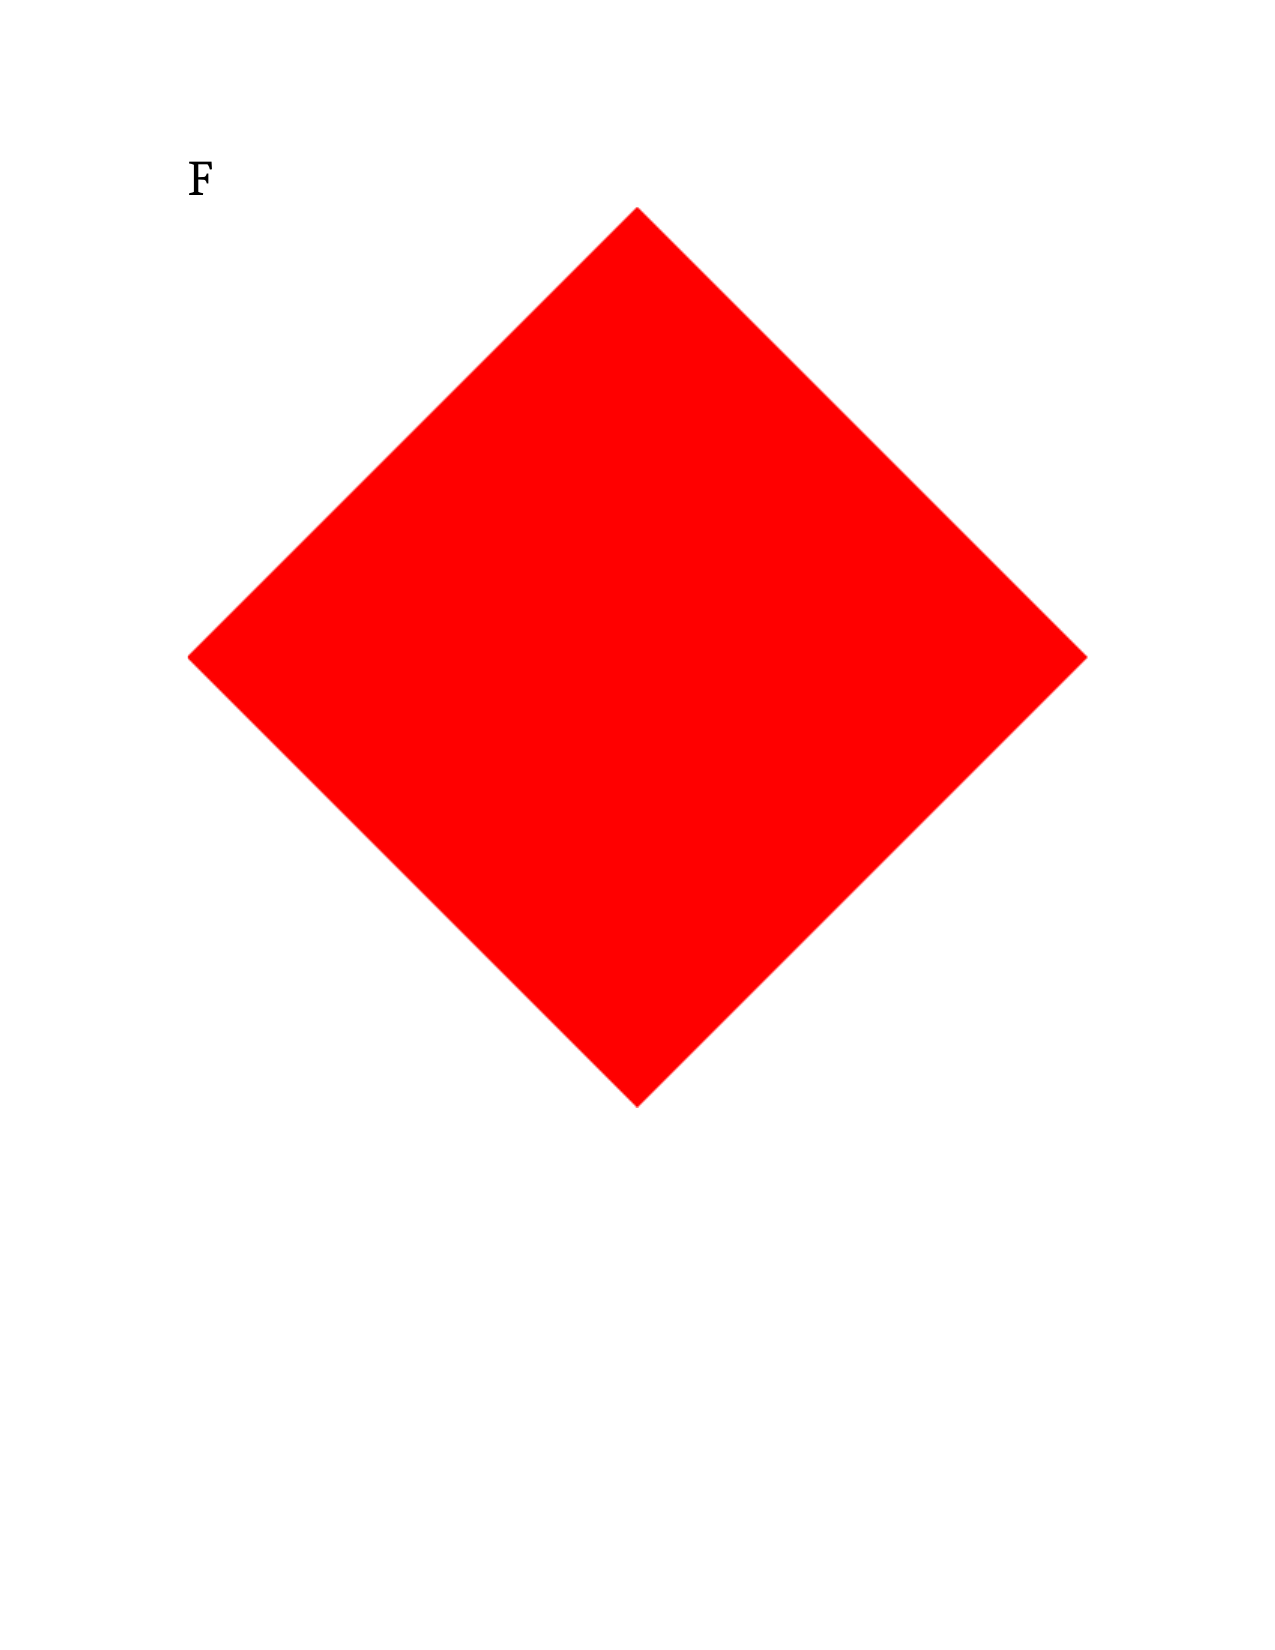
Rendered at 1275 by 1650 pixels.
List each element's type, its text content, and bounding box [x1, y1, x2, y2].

text F [187, 150, 1087, 207]
picture [187, 207, 1088, 1108]
